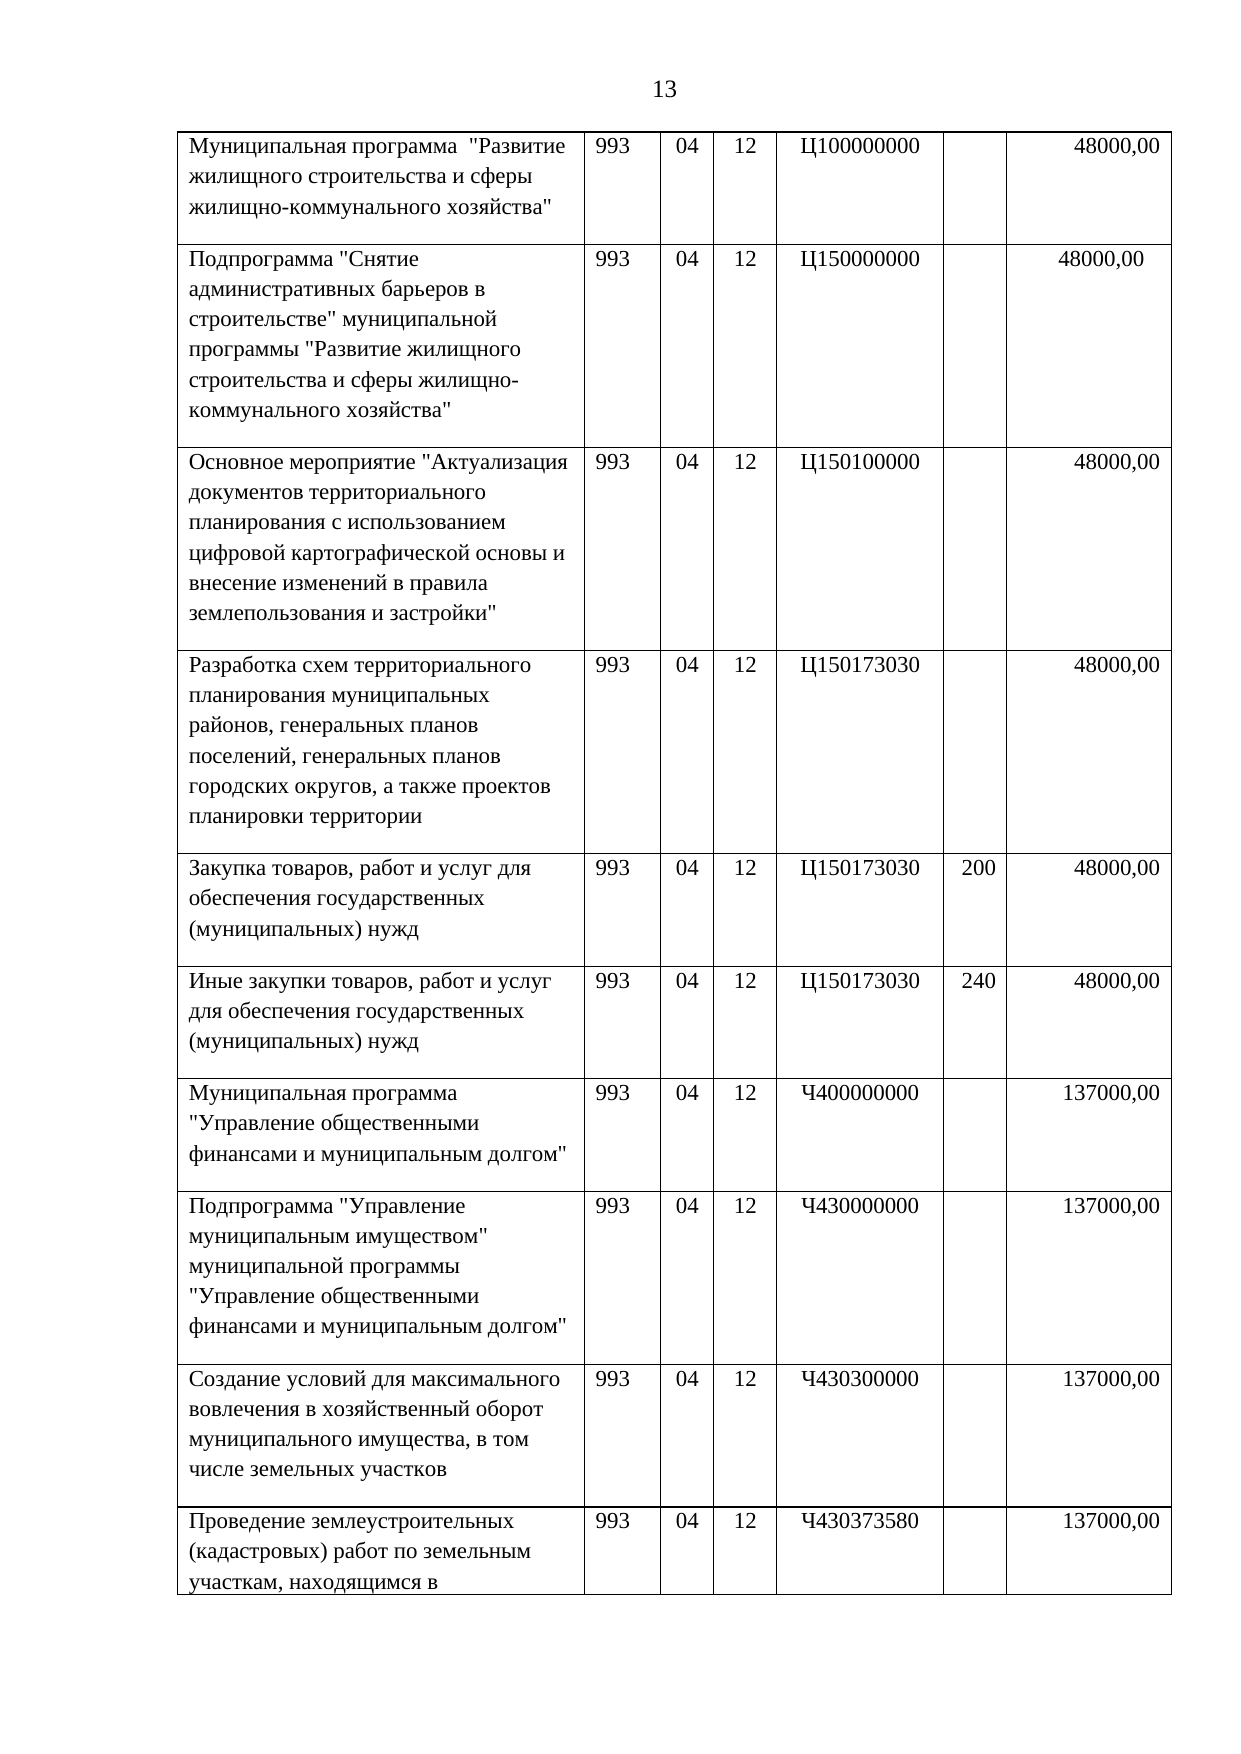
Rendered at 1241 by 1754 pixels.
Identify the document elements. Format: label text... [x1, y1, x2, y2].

table_cell Основное мероприятие "Актуализация документов территориального планирования с использованием цифровой картографической основы и внесение изменений в правила землепользования и застройки" [178, 448, 584, 650]
table_cell 48000,00 [1007, 133, 1171, 244]
table_cell 993 [585, 448, 660, 650]
table_cell 12 [714, 1079, 776, 1191]
table_cell [944, 245, 1006, 447]
table_cell 04 [661, 1365, 713, 1506]
table_cell Создание условий для максимального вовлечения в хозяйственный оборот муниципального имущества, в том числе земельных участков [178, 1365, 584, 1506]
table_cell 12 [714, 1508, 776, 1594]
table_cell 12 [714, 448, 776, 650]
table_cell Муниципальная программа "Развитие жилищного строительства и сферы жилищно-коммунального хозяйства" [178, 133, 584, 244]
table_cell Ч400000000 [777, 1079, 943, 1191]
table_cell 12 [714, 133, 776, 244]
table_cell 12 [714, 1192, 776, 1364]
table_cell Иные закупки товаров, работ и услуг для обеспечения государственных (муниципальных) нужд [178, 967, 584, 1078]
table_cell 04 [661, 1079, 713, 1191]
table_cell Разработка схем территориального планирования муниципальных районов, генеральных планов поселений, генеральных планов городских округов, а также проектов планировки территории [178, 651, 584, 853]
table_cell Ч430373580 [777, 1508, 943, 1594]
table_cell [944, 448, 1006, 650]
table_cell 12 [714, 967, 776, 1078]
table_cell Подпрограмма "Управление муниципальным имуществом" муниципальной программы "Управление общественными финансами и муниципальным долгом" [178, 1192, 584, 1364]
table_cell 04 [661, 1192, 713, 1364]
table_cell 04 [661, 133, 713, 244]
table_cell 993 [585, 854, 660, 966]
table_cell 04 [661, 967, 713, 1078]
table_cell 137000,00 [1007, 1079, 1171, 1191]
table_cell [944, 651, 1006, 853]
table_cell Муниципальная программа "Управление общественными финансами и муниципальным долгом" [178, 1079, 584, 1191]
table_cell [944, 1079, 1006, 1191]
table_cell 993 [585, 133, 660, 244]
table_cell [944, 1508, 1006, 1594]
table_cell 48000,00 [1007, 967, 1171, 1078]
table_cell Подпрограмма "Снятие административных барьеров в строительстве" муниципальной программы "Развитие жилищного строительства и сферы жилищно-коммунального хозяйства" [178, 245, 584, 447]
table_cell 48000,00 [1007, 651, 1171, 853]
table_cell 04 [661, 651, 713, 853]
table_cell 04 [661, 1508, 713, 1594]
table_cell 993 [585, 1192, 660, 1364]
table_cell 993 [585, 1079, 660, 1191]
table_cell Ц150000000 [777, 245, 943, 447]
table_cell 48000,00 [1007, 854, 1171, 966]
table_cell Закупка товаров, работ и услуг для обеспечения государственных (муниципальных) нужд [178, 854, 584, 966]
table_cell Ц150173030 [777, 651, 943, 853]
table_cell Ц100000000 [777, 133, 943, 244]
table_cell 137000,00 [1007, 1508, 1171, 1594]
table_cell 993 [585, 967, 660, 1078]
table_cell 04 [661, 854, 713, 966]
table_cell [178, 1508, 584, 1594]
table_cell 12 [714, 651, 776, 853]
table_cell 04 [661, 245, 713, 447]
table_cell Ч430000000 [777, 1192, 943, 1364]
table_cell 993 [585, 651, 660, 853]
table_cell Ч430300000 [777, 1365, 943, 1506]
table_cell 12 [714, 245, 776, 447]
table_cell 993 [585, 1365, 660, 1506]
table_cell 993 [585, 1508, 660, 1594]
table_cell 240 [944, 967, 1006, 1078]
table_cell Ц150100000 [777, 448, 943, 650]
table_cell [944, 133, 1006, 244]
table_cell 48000,00 [1007, 448, 1171, 650]
table_cell 04 [661, 448, 713, 650]
table_cell 48000,00 [1007, 245, 1171, 447]
table_cell Ц150173030 [777, 967, 943, 1078]
table_cell [944, 1192, 1006, 1364]
table_cell 200 [944, 854, 1006, 966]
table_cell 137000,00 [1007, 1192, 1171, 1364]
table_cell 12 [714, 854, 776, 966]
table_cell [944, 1365, 1006, 1506]
table_cell 12 [714, 1365, 776, 1506]
table_cell 993 [585, 245, 660, 447]
table_cell 137000,00 [1007, 1365, 1171, 1506]
table_cell Ц150173030 [777, 854, 943, 966]
